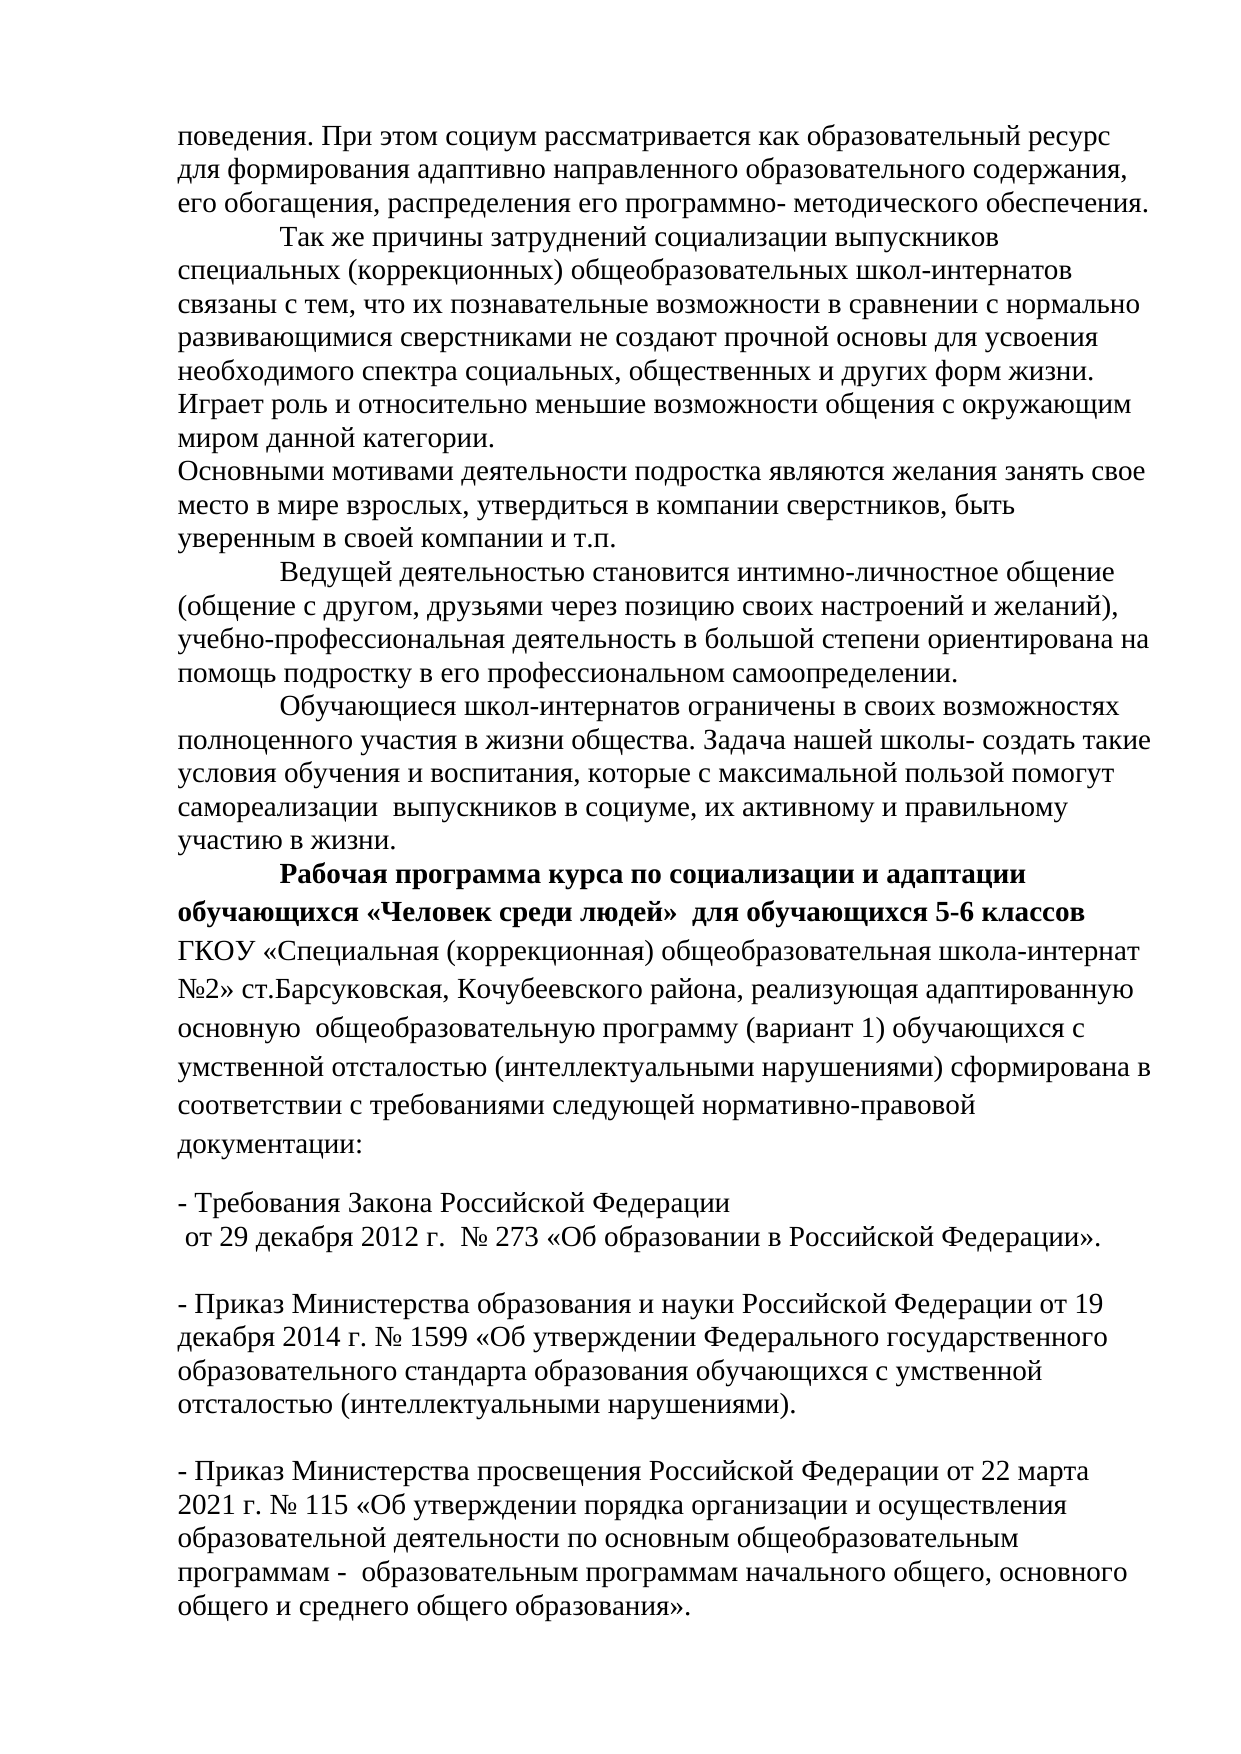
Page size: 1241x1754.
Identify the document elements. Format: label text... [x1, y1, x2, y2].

text - Приказ Министерства просвещения Российской Федерации от 22 марта 2021 г. № 115 «Об утверждении порядка организации и осуществления образовательной деятельности по основным общеобразовательным программам - образовательным программам начального общего, основного общего и среднего общего образования». [177, 1453, 1152, 1621]
text Ведущей деятельностью становится интимно-личностное общение (общение с другом, друзьями через позицию своих настроений и желаний), учебно-профессиональная деятельность в большой степени ориентирована на помощь подростку в его профессиональном самоопределении. [177, 554, 1152, 688]
text от 29 декабря 2012 г. № 273 «Об образовании в Российской Федерации». [177, 1219, 1152, 1252]
text Обучающиеся школ-интернатов ограничены в своих возможностях полноценного участия в жизни общества. Задача нашей школы- создать такие условия обучения и воспитания, которые с максимальной пользой помогут самореализации выпускников в социуме, их активному и правильному участию в жизни. [177, 688, 1152, 856]
text Рабочая программа курса по социализации и адаптации обучающихся «Человек среди людей» для обучающихся 5-6 классов ГКОУ «Специальная (коррекционная) общеобразовательная школа-интернат №2» ст.Барсуковская, Кочубеевского района, реализующая адаптированную основную общеобразовательную программу (вариант 1) обучающихся с умственной отсталостью (интеллектуальными нарушениями) сформирована в соответствии с требованиями следующей нормативно-правовой документации: [177, 856, 1152, 1159]
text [177, 118, 1152, 219]
text Основными мотивами деятельности подростка являются желания занять свое место в мире взрослых, утвердиться в компании сверстников, быть уверенным в своей компании и т.п. [177, 453, 1152, 554]
text - Требования Закона Российской Федерации [177, 1185, 1152, 1219]
text Так же причины затруднений социализации выпускников специальных (коррекционных) общеобразовательных школ-интернатов связаны с тем, что их познавательные возможности в сравнении с нормально развивающимися сверстниками не создают прочной основы для усвоения необходимого спектра социальных, общественных и других форм жизни. Играет роль и относительно меньшие возможности общения с окружающим миром данной категории. [177, 219, 1152, 453]
text - Приказ Министерства образования и науки Российской Федерации от 19 декабря 2014 г. № 1599 «Об утверждении Федерального государственного образовательного стандарта образования обучающихся с умственной отсталостью (интеллектуальными нарушениями). [177, 1286, 1152, 1420]
